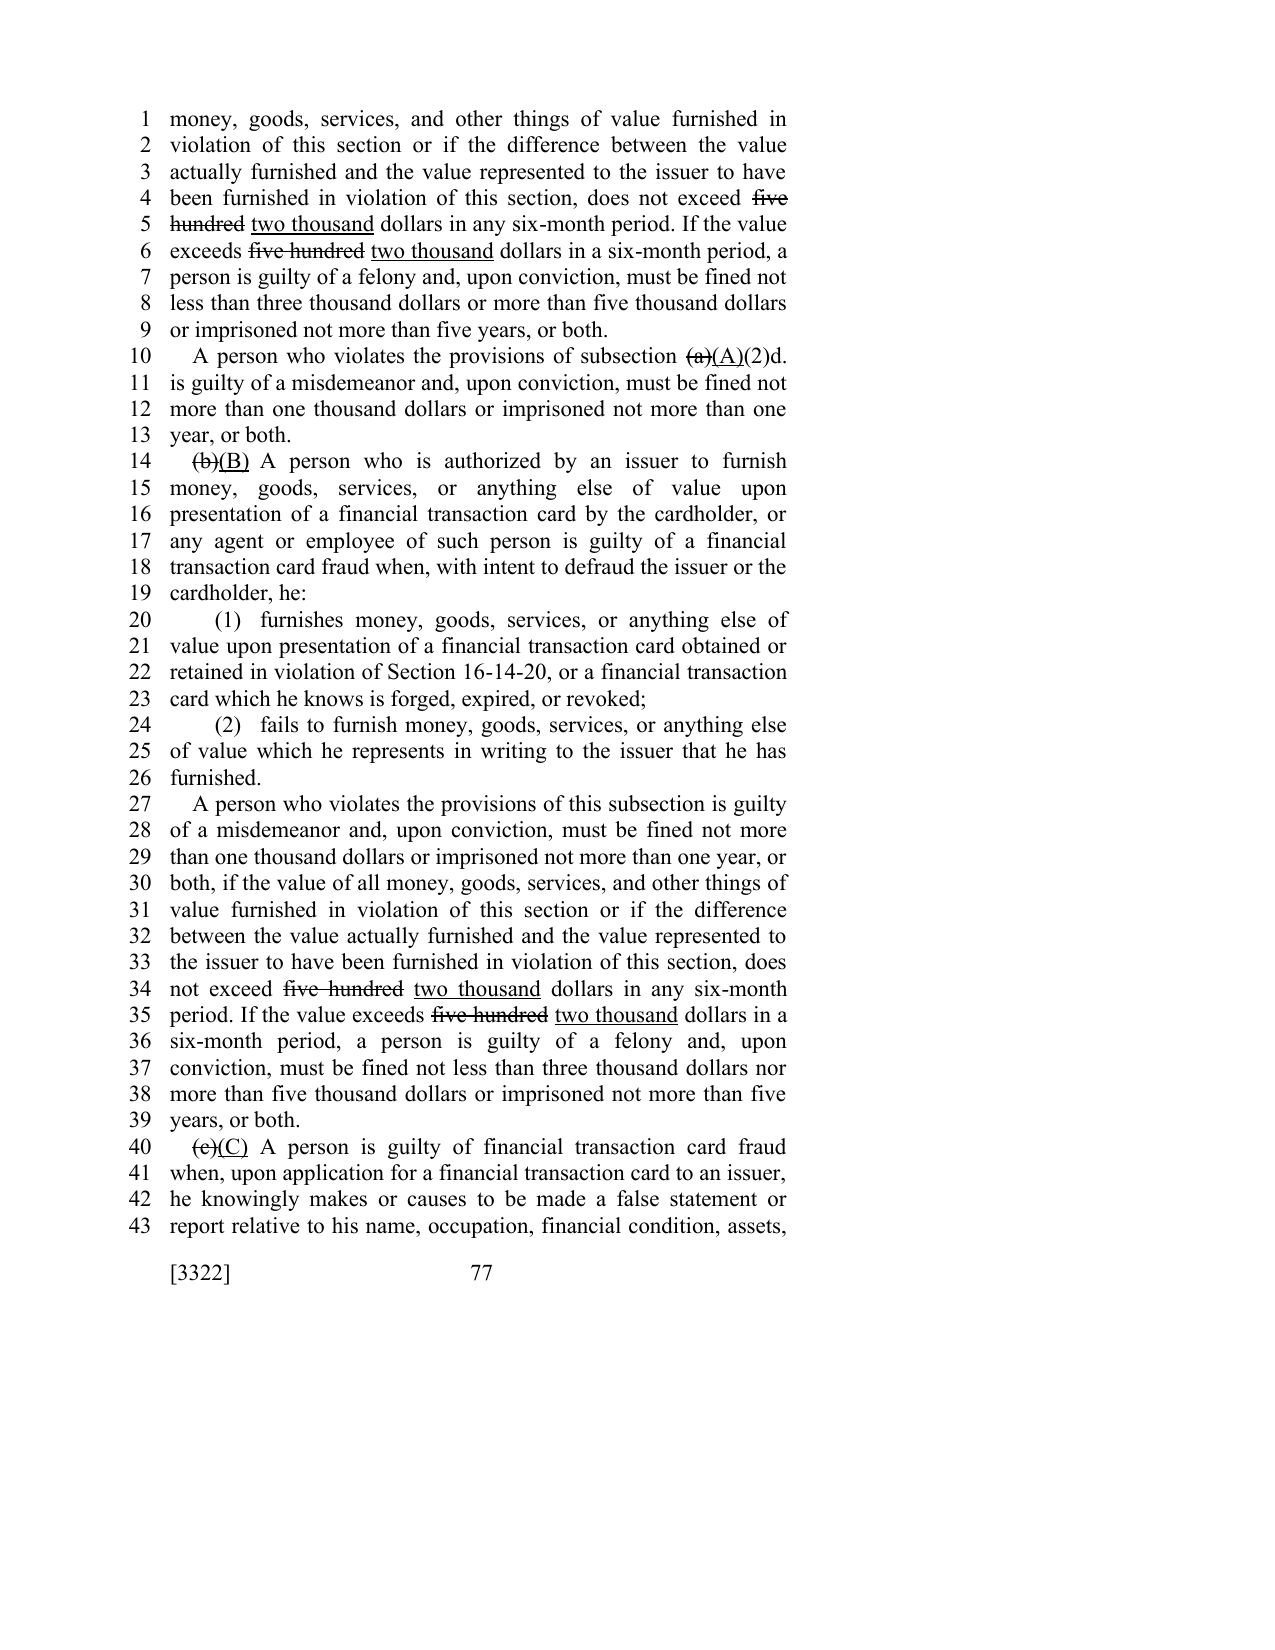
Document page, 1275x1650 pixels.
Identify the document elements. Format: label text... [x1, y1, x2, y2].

text A person who violates the provisions of subsection (a)(A)(2)d. is guilty of a misdemeanor and, upon conviction, must be fined not more than one thousand dollars or imprisoned not more than one year, or both. [169, 342, 787, 448]
text A person who violates the provisions of this subsection is guilty of a misdemeanor and, upon conviction, must be fined not more than one thousand dollars or imprisoned not more than one year, or both, if the value of all money, goods, services, and other things of value furnished in violation of this section or if the difference between the value actually furnished and the value represented to the issuer to have been furnished in violation of this section, does not exceed five hundred two thousand dollars in any six-month period. If the value exceeds five hundred two thousand dollars in a six-month period, a person is guilty of a felony and, upon conviction, must be fined not less than three thousand dollars nor more than five thousand dollars or imprisoned not more than five years, or both. [169, 790, 787, 1133]
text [169, 1133, 787, 1238]
text (b)(B) A person who is authorized by an issuer to furnish money, goods, services, or anything else of value upon presentation of a financial transaction card by the cardholder, or any agent or employee of such person is guilty of a financial transaction card fraud when, with intent to defraud the issuer or the cardholder, he: [169, 448, 787, 606]
text (1) furnishes money, goods, services, or anything else of value upon presentation of a financial transaction card obtained or retained in violation of Section 16-14-20, or a financial transaction card which he knows is forged, expired, or revoked; [169, 606, 787, 711]
text (2) fails to furnish money, goods, services, or anything else of value which he represents in writing to the issuer that he has furnished. [169, 711, 787, 790]
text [169, 105, 787, 342]
